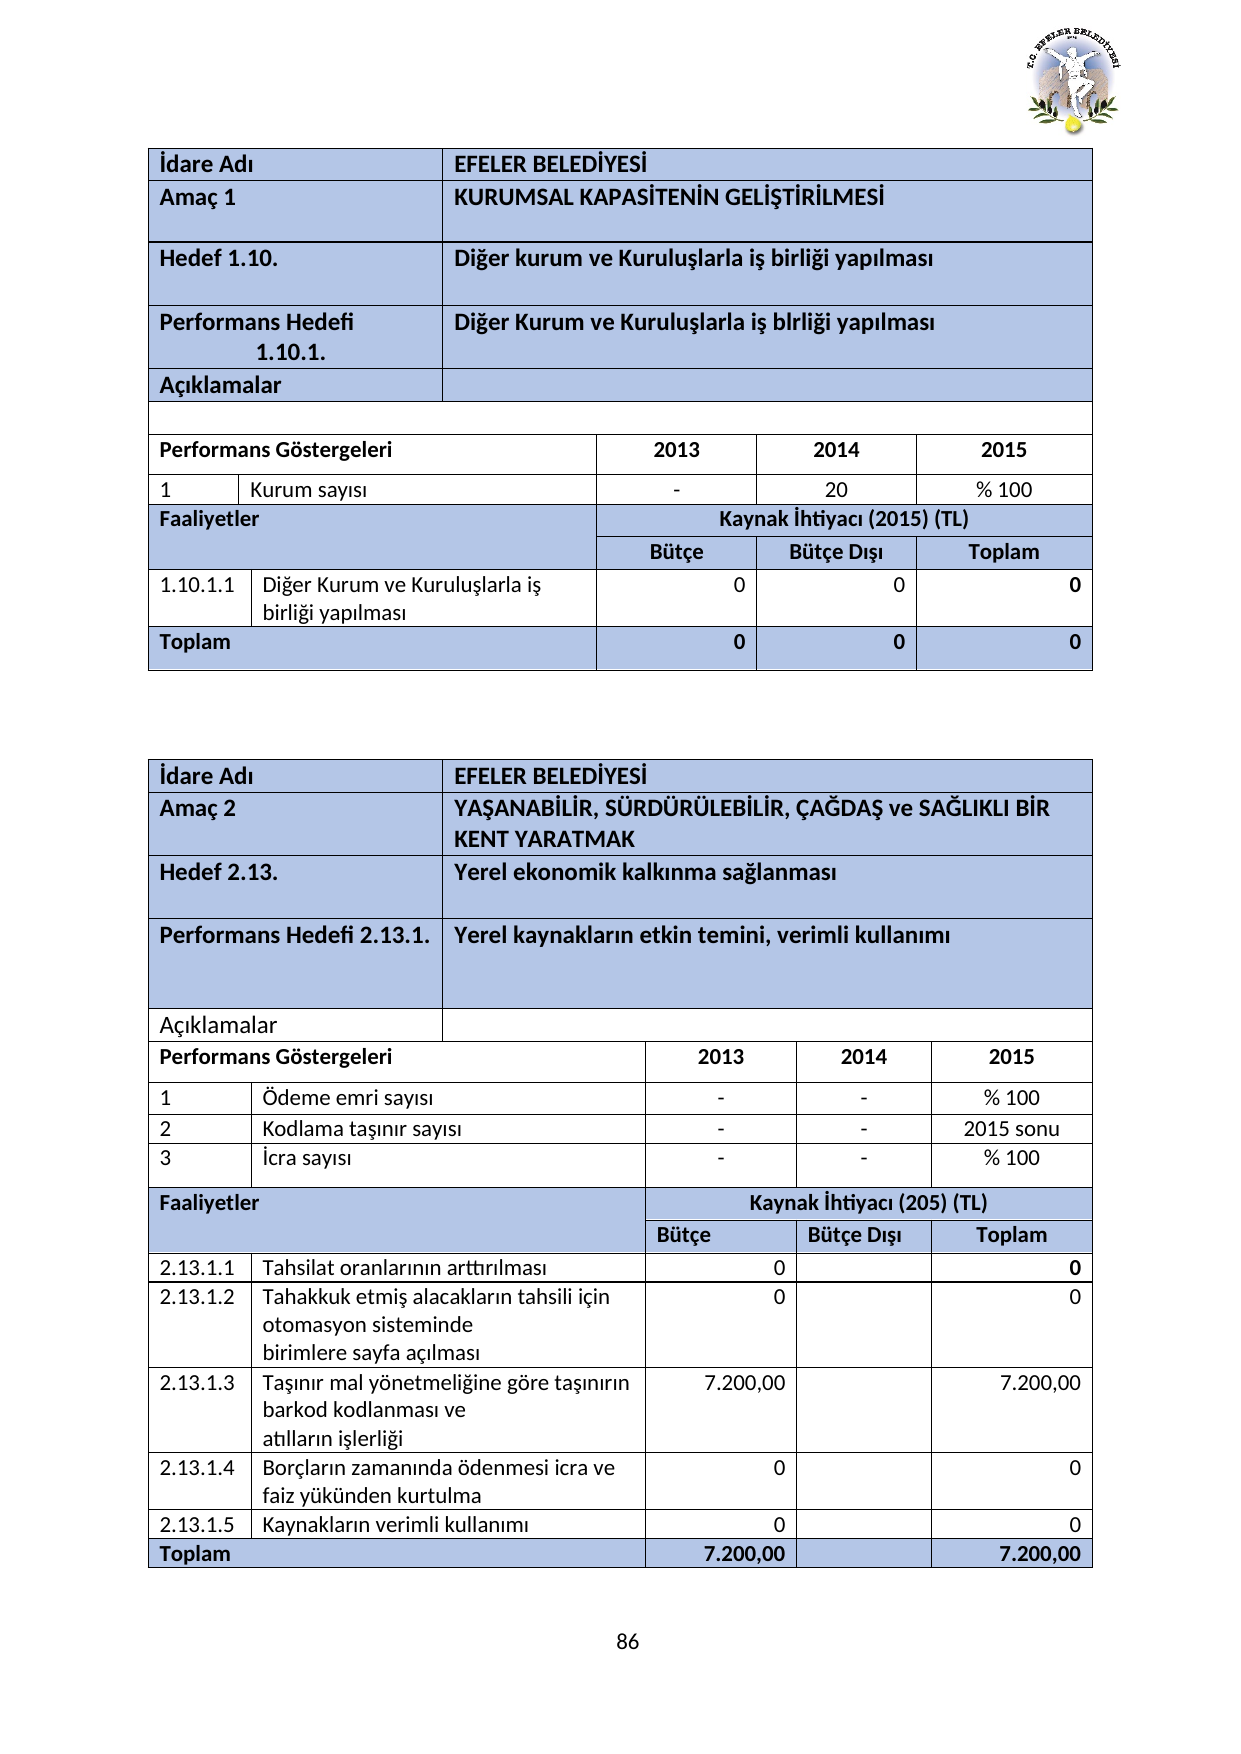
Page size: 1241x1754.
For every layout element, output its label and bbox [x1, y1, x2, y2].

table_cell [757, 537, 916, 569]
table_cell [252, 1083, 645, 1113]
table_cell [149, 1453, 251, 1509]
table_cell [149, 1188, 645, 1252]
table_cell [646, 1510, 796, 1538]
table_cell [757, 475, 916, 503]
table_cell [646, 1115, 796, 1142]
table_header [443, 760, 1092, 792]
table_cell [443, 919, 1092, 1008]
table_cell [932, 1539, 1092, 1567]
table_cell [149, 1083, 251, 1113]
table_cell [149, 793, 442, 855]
picture [1026, 26, 1121, 139]
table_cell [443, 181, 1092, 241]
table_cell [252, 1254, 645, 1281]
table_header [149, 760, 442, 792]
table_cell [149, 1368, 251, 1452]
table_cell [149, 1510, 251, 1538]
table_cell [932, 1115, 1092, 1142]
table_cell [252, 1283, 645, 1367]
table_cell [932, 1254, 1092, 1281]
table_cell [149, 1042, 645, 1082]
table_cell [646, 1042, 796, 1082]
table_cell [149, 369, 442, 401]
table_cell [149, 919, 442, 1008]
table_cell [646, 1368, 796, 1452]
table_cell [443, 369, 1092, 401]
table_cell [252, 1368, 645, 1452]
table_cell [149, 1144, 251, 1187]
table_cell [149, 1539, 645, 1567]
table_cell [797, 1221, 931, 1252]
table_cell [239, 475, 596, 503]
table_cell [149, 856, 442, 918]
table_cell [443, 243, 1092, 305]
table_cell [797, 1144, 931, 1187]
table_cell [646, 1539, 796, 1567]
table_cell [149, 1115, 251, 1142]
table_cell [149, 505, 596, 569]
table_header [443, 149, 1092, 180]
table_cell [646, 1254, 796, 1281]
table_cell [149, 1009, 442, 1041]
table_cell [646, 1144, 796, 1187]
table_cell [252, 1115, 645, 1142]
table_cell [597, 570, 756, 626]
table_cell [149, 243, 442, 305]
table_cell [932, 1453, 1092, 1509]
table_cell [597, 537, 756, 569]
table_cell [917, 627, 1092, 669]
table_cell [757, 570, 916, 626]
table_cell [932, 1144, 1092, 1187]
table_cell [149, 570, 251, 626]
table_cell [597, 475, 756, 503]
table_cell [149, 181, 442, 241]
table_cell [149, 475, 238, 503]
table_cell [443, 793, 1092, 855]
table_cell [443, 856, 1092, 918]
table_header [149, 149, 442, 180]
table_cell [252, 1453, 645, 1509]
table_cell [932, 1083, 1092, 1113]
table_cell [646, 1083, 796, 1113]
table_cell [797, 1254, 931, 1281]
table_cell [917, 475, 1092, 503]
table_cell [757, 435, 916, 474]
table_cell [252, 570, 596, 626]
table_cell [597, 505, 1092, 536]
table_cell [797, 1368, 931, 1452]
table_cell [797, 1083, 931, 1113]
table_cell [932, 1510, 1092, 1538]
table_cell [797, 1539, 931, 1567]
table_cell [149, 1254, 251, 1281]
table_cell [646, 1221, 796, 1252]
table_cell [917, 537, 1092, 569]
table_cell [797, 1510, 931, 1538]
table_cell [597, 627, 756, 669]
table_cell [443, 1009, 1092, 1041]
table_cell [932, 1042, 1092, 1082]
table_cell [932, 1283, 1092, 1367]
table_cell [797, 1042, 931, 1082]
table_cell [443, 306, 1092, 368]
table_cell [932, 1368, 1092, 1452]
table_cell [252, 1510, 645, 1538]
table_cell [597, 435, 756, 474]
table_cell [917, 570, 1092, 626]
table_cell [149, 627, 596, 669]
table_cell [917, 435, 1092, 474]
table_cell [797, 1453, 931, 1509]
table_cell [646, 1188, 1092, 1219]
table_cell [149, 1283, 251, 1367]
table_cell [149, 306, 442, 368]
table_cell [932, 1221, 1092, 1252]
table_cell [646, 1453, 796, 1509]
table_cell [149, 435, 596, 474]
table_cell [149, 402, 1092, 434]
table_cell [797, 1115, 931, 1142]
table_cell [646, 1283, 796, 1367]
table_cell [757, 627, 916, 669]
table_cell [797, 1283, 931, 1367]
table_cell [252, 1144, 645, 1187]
